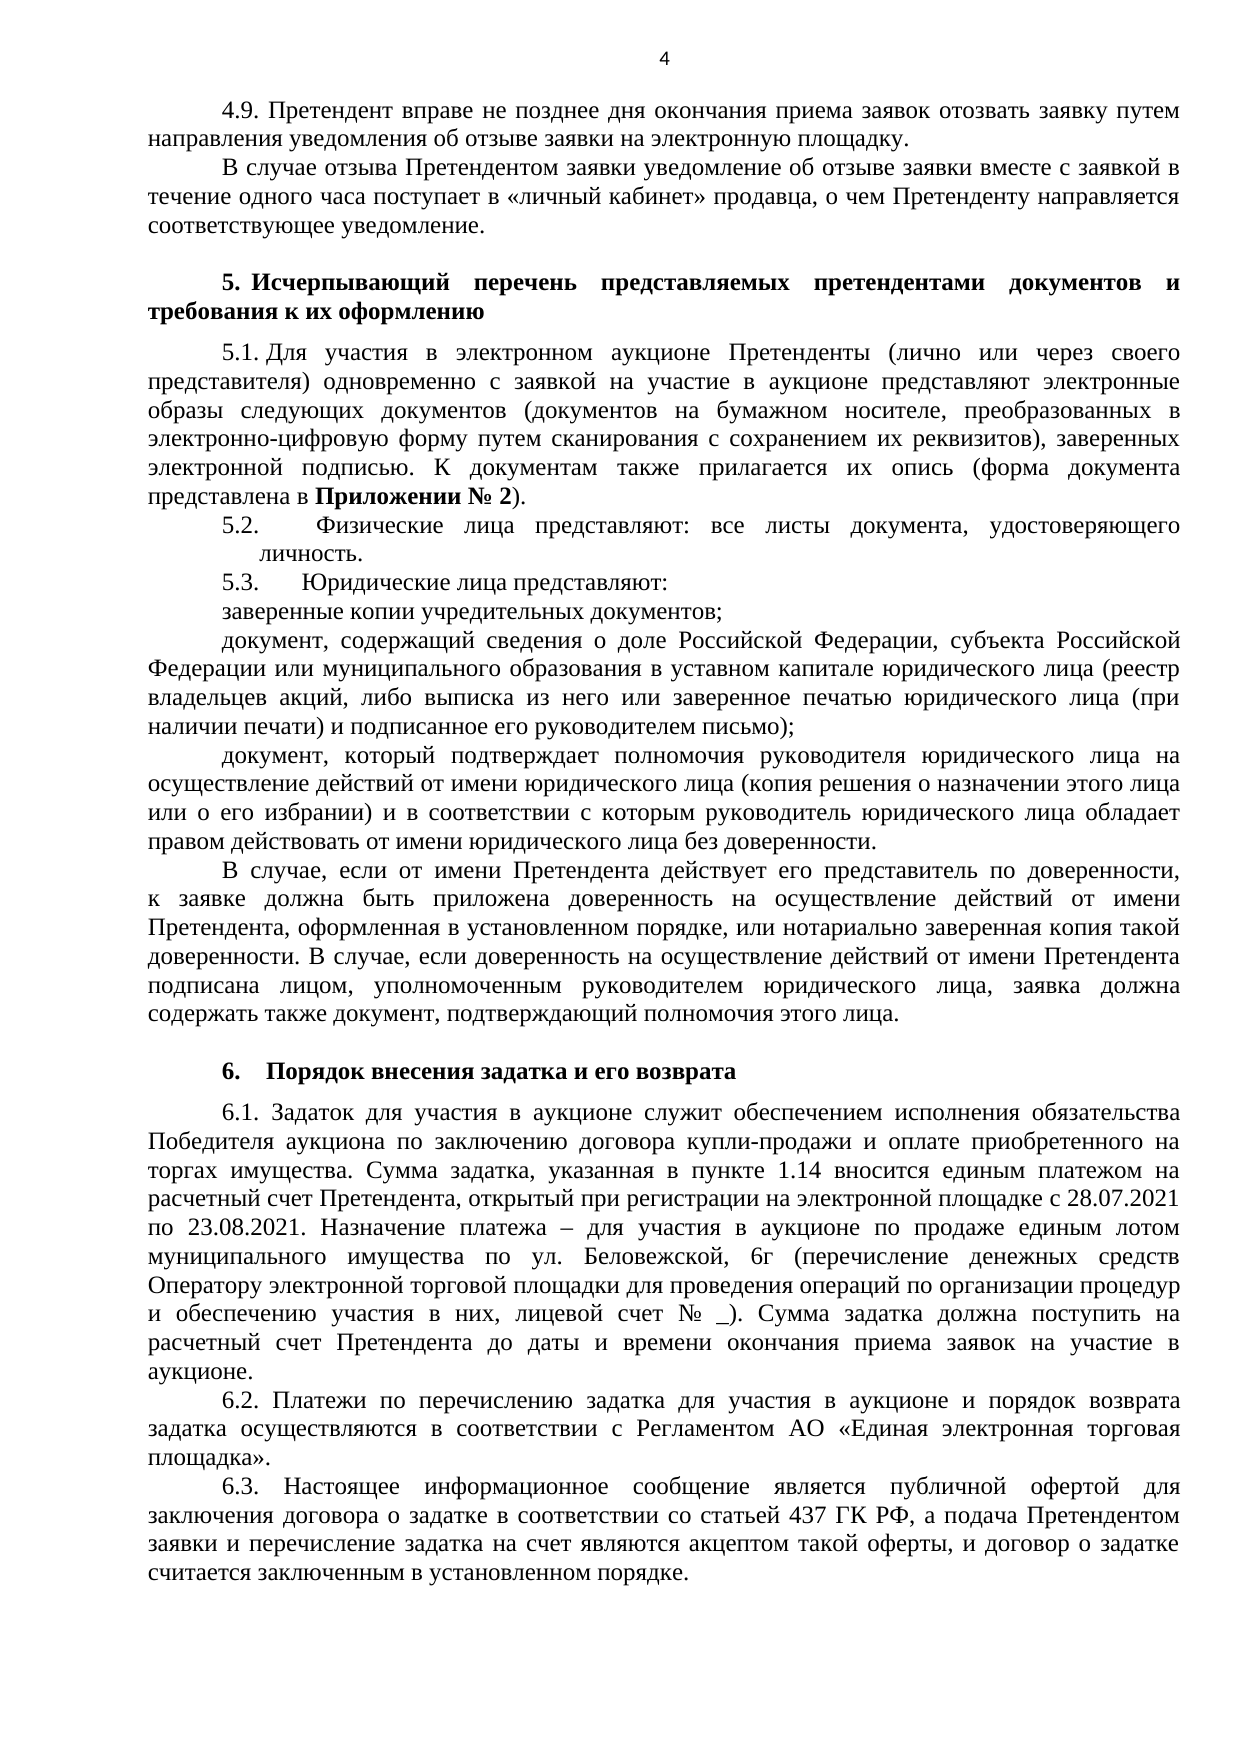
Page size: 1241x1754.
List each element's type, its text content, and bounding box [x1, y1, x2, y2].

list Физические лица представляют: все листы документа, удостоверяющего личность. [222, 510, 1181, 567]
text 4.9. Претендент вправе не позднее дня окончания приема заявок отозвать заявку путем направления уведомления об отзыве заявки на электронную площадку. [148, 95, 1181, 152]
text документ, который подтверждает полномочия руководителя юридического лица на осуществление действий от имени юридического лица (копия решения о назначении этого лица или о его избрании) и в соответствии с которым руководитель юридического лица обладает правом действовать от имени юридического лица без доверенности. [148, 740, 1181, 855]
list Для участия в электронном аукционе Претенденты (лично или через своего представителя) одновременно с заявкой на участие в аукционе представляют электронные образы следующих документов (документов на бумажном носителе, преобразованных в электронно-цифровую форму путем сканирования с сохранением их реквизитов), заверенных электронной подписью. К документам также прилагается их опись (форма документа представлена в Приложении № 2). [148, 337, 1181, 510]
text В случае отзыва Претендентом заявки уведомление об отзыве заявки вместе с заявкой в течение одного часа поступает в «личный кабинет» продавца, о чем Претенденту направляется соответствующее уведомление. [148, 152, 1181, 238]
list Исчерпывающий перечень представляемых претендентами документов и требования к их оформлению [148, 267, 1181, 325]
text В случае, если от имени Претендента действует его представитель по доверенности, к заявке должна быть приложена доверенность на осуществление действий от имени Претендента, оформленная в установленном порядке, или нотариально заверенная копия такой доверенности. В случае, если доверенность на осуществление действий от имени Претендента подписана лицом, уполномоченным руководителем юридического лица, заявка должна содержать также документ, подтверждающий полномочия этого лица. [148, 855, 1181, 1027]
text 6.2. Платежи по перечислению задатка для участия в аукционе и порядок возврата задатка осуществляются в соответствии с Регламентом АО «Единая электронная торговая площадка». [148, 1385, 1181, 1471]
list Порядок внесения задатка и его возврата [148, 1056, 1181, 1085]
text документ, содержащий сведения о доле Российской Федерации, субъекта Российской Федерации или муниципального образования в уставном капитале юридического лица (реестр владельцев акций, либо выписка из него или заверенное печатью юридического лица (при наличии печати) и подписанное его руководителем письмо); [148, 625, 1181, 740]
text заверенные копии учредительных документов; [148, 596, 1181, 625]
list Юридические лица представляют: [222, 567, 1181, 596]
text 6.3. Настоящее информационное сообщение является публичной офертой для заключения договора о задатке в соответствии со статьей 437 ГК РФ, а подача Претендентом заявки и перечисление задатка на счет являются акцептом такой оферты, и договор о задатке считается заключенным в установленном порядке. [148, 1471, 1181, 1586]
text 6.1. Задаток для участия в аукционе служит обеспечением исполнения обязательства Победителя аукциона по заключению договора купли-продажи и оплате приобретенного на торгах имущества. Сумма задатка, указанная в пункте 1.14 вносится единым платежом на расчетный счет Претендента, открытый при регистрации на электронной площадке с 28.07.2021 по 23.08.2021. Назначение платежа – для участия в аукционе по продаже единым лотом муниципального имущества по ул. Беловежской, 6г (перечисление денежных средств Оператору электронной торговой площадки для проведения операций по организации процедур и обеспечению участия в них, лицевой счет № _). Сумма задатка должна поступить на расчетный счет Претендента до даты и времени окончания приема заявок на участие в аукционе. [148, 1097, 1181, 1385]
